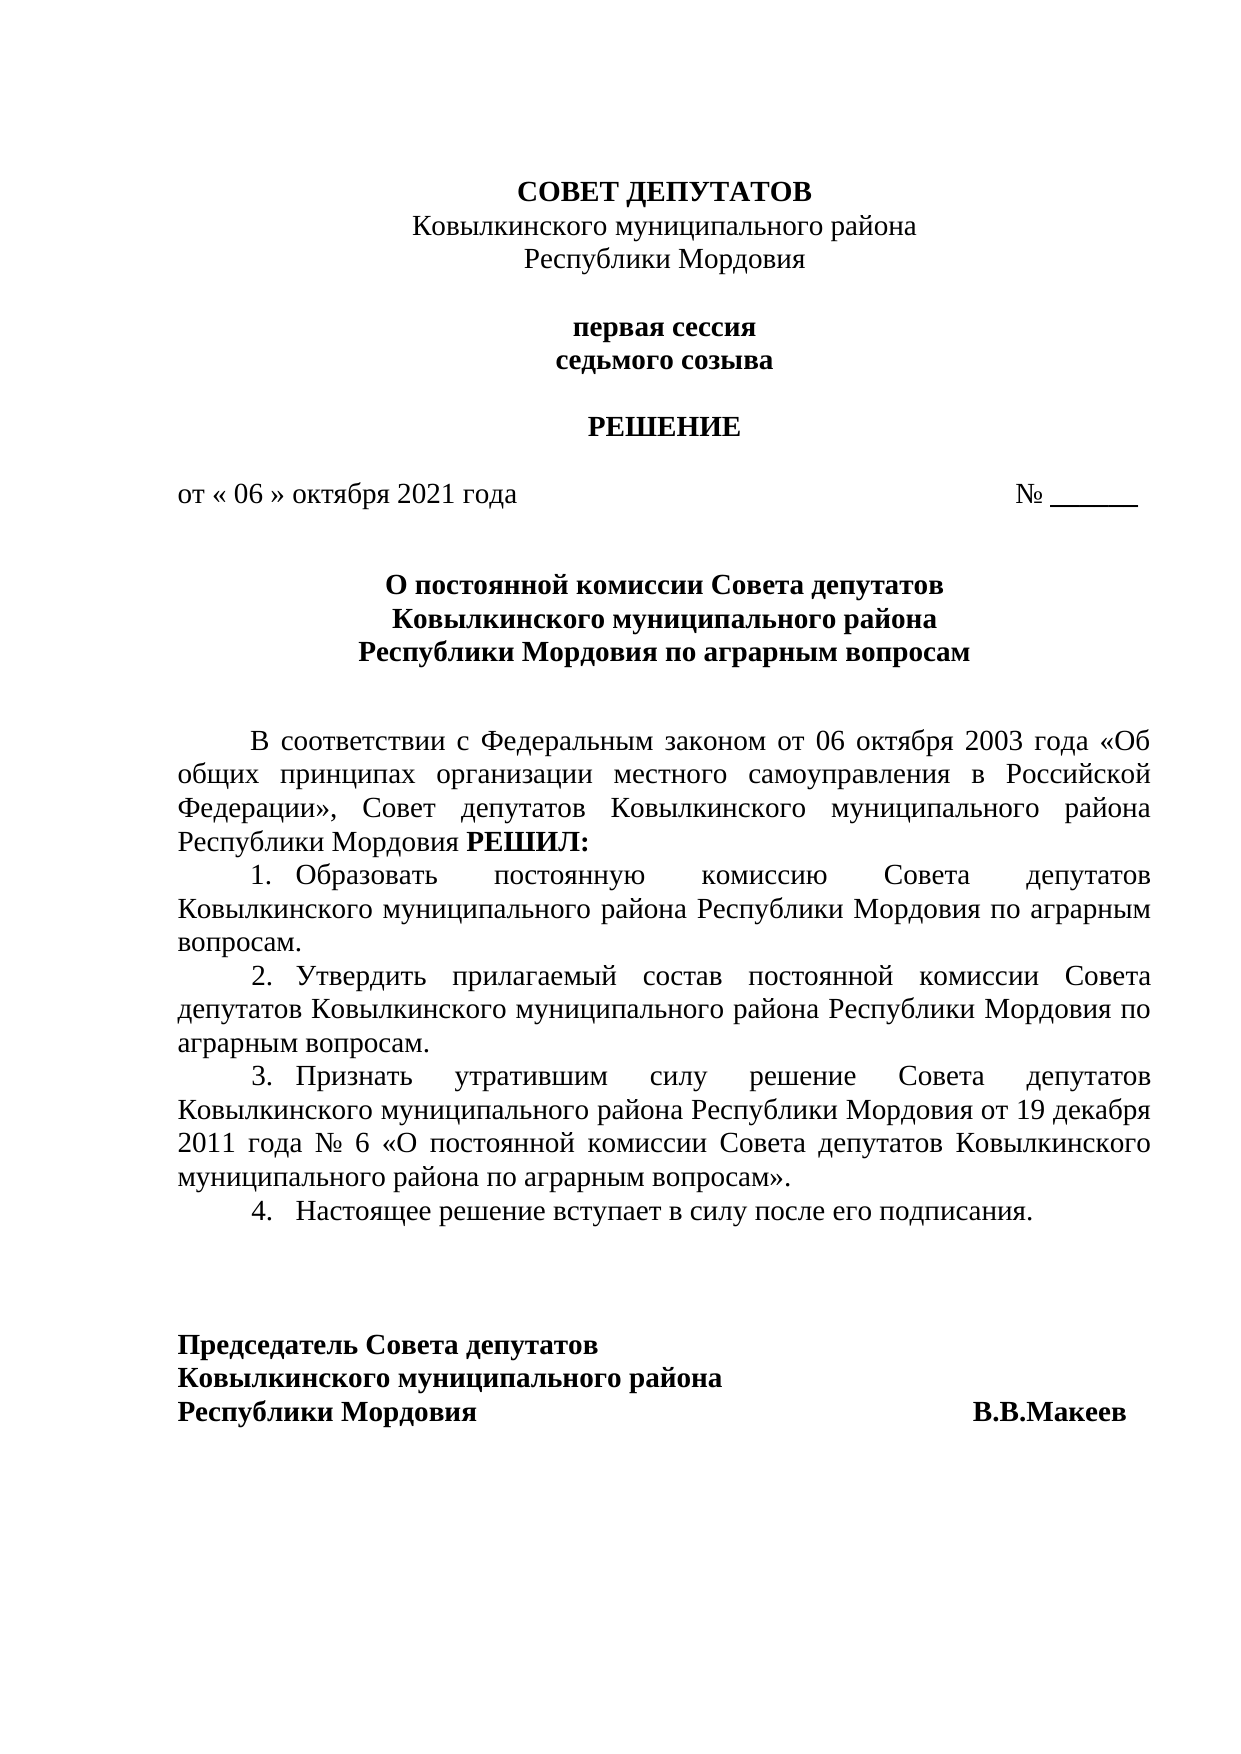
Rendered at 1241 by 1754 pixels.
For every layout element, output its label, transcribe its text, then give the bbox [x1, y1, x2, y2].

text седьмого созыва [177, 342, 1152, 376]
text О постоянной комиссии Совета депутатов [177, 567, 1152, 601]
text Ковылкинского муниципального района [177, 601, 1152, 634]
text В соответствии с Федеральным законом от 06 октября 2003 года «Об общих принципах организации местного самоуправления в Российской Федерации», Совет депутатов Ковылкинского муниципального района Республики Мордовия РЕШИЛ: [177, 723, 1152, 857]
text Республики Мордовия В.В.Макеев [177, 1394, 1152, 1427]
text Ковылкинского муниципального района [177, 1360, 1152, 1394]
text Республики Мордовия [177, 242, 1152, 275]
text Председатель Совета депутатов [177, 1327, 1152, 1360]
text РЕШЕНИЕ [177, 409, 1152, 443]
list Образовать постоянную комиссию Совета депутатов Ковылкинского муниципального района Республики Мордовия по аграрным вопросам. [177, 857, 1152, 958]
text Ковылкинского муниципального района [177, 208, 1152, 242]
text Республики Мордовия по аграрным вопросам [177, 634, 1152, 668]
list Утвердить прилагаемый состав постоянной комиссии Совета депутатов Ковылкинского муниципального района Республики Мордовия по аграрным вопросам. [177, 958, 1152, 1058]
list Признать утратившим силу решение Совета депутатов Ковылкинского муниципального района Республики Мордовия от 19 декабря 2011 года № 6 «О постоянной комиссии Совета депутатов Ковылкинского муниципального района по аграрным вопросам». [177, 1058, 1152, 1193]
text от « 06 » октября 2021 года № ______ [177, 476, 1152, 510]
text СОВЕТ ДЕПУТАТОВ [177, 174, 1152, 208]
text первая сессия [177, 309, 1152, 342]
list Настоящее решение вступает в силу после его подписания. [251, 1193, 1152, 1226]
